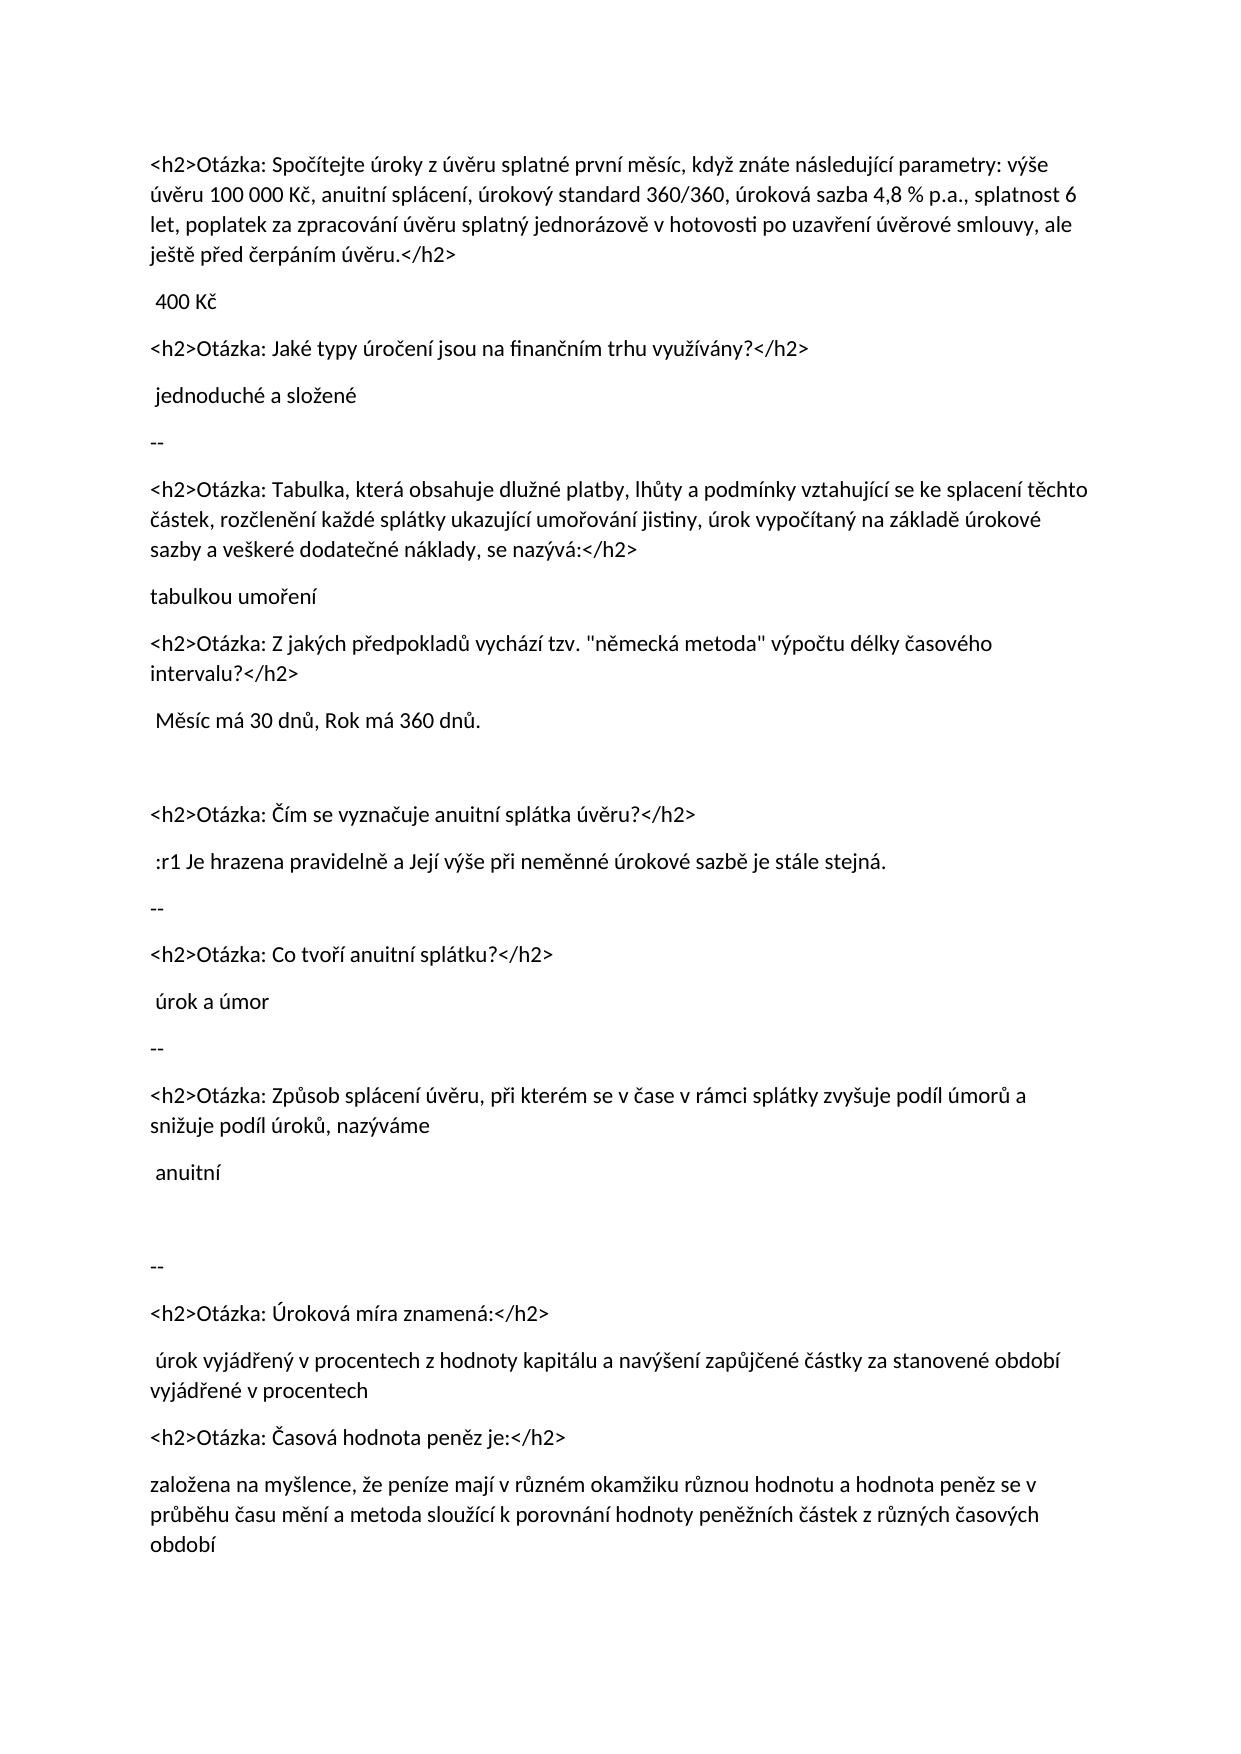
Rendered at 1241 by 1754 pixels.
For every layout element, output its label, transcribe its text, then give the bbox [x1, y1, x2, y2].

text -- [150, 894, 1090, 922]
text <h2>Otázka: Tabulka, která obsahuje dlužné platby, lhůty a podmínky vztahující se ke splacení těchto částek, rozčlenění každé splátky ukazující umořování jistiny, úrok vypočítaný na základě úrokové sazby a veškeré dodatečné náklady, se nazývá:</h2> [150, 475, 1090, 563]
text :r1 Je hrazena pravidelně a Její výše při neměnné úrokové sazbě je stále stejná. [150, 847, 1090, 875]
text -- [150, 428, 1090, 456]
text <h2>Otázka: Jaké typy úročení jsou na finančním trhu využívány?</h2> [150, 334, 1090, 362]
text jednoduché a složené [150, 381, 1090, 409]
text založena na myšlence, že peníze mají v různém okamžiku různou hodnotu a hodnota peněz se v průběhu času mění a metoda sloužící k porovnání hodnoty peněžních částek z různých časových období [150, 1470, 1090, 1558]
text Měsíc má 30 dnů, Rok má 360 dnů. [150, 706, 1090, 734]
text <h2>Otázka: Úroková míra znamená:</h2> [150, 1299, 1090, 1327]
text <h2>Otázka: Čím se vyznačuje anuitní splátka úvěru?</h2> [150, 800, 1090, 828]
text -- [150, 1034, 1090, 1062]
text úrok a úmor [150, 987, 1090, 1016]
text <h2>Otázka: Z jakých předpokladů vychází tzv. "německá metoda" výpočtu délky časového intervalu?</h2> [150, 629, 1090, 687]
text -- [150, 1252, 1090, 1280]
text tabulkou umoření [150, 582, 1090, 610]
text 400 Kč [150, 287, 1090, 316]
text úrok vyjádřený v procentech z hodnoty kapitálu a navýšení zapůjčené částky za stanovené období vyjádřené v procentech [150, 1346, 1090, 1404]
text anuitní [150, 1158, 1090, 1186]
text <h2>Otázka: Spočítejte úroky z úvěru splatné první měsíc, když znáte následující parametry: výše úvěru 100 000 Kč, anuitní splácení, úrokový standard 360/360, úroková sazba 4,8 % p.a., splatnost 6 let, poplatek za zpracování úvěru splatný jednorázově v hotovosti po uzavření úvěrové smlouvy, ale ještě před čerpáním úvěru.</h2> [150, 150, 1090, 269]
text <h2>Otázka: Co tvoří anuitní splátku?</h2> [150, 941, 1090, 969]
text <h2>Otázka: Časová hodnota peněz je:</h2> [150, 1423, 1090, 1451]
text <h2>Otázka: Způsob splácení úvěru, při kterém se v čase v rámci splátky zvyšuje podíl úmorů a snižuje podíl úroků, nazýváme [150, 1081, 1090, 1139]
